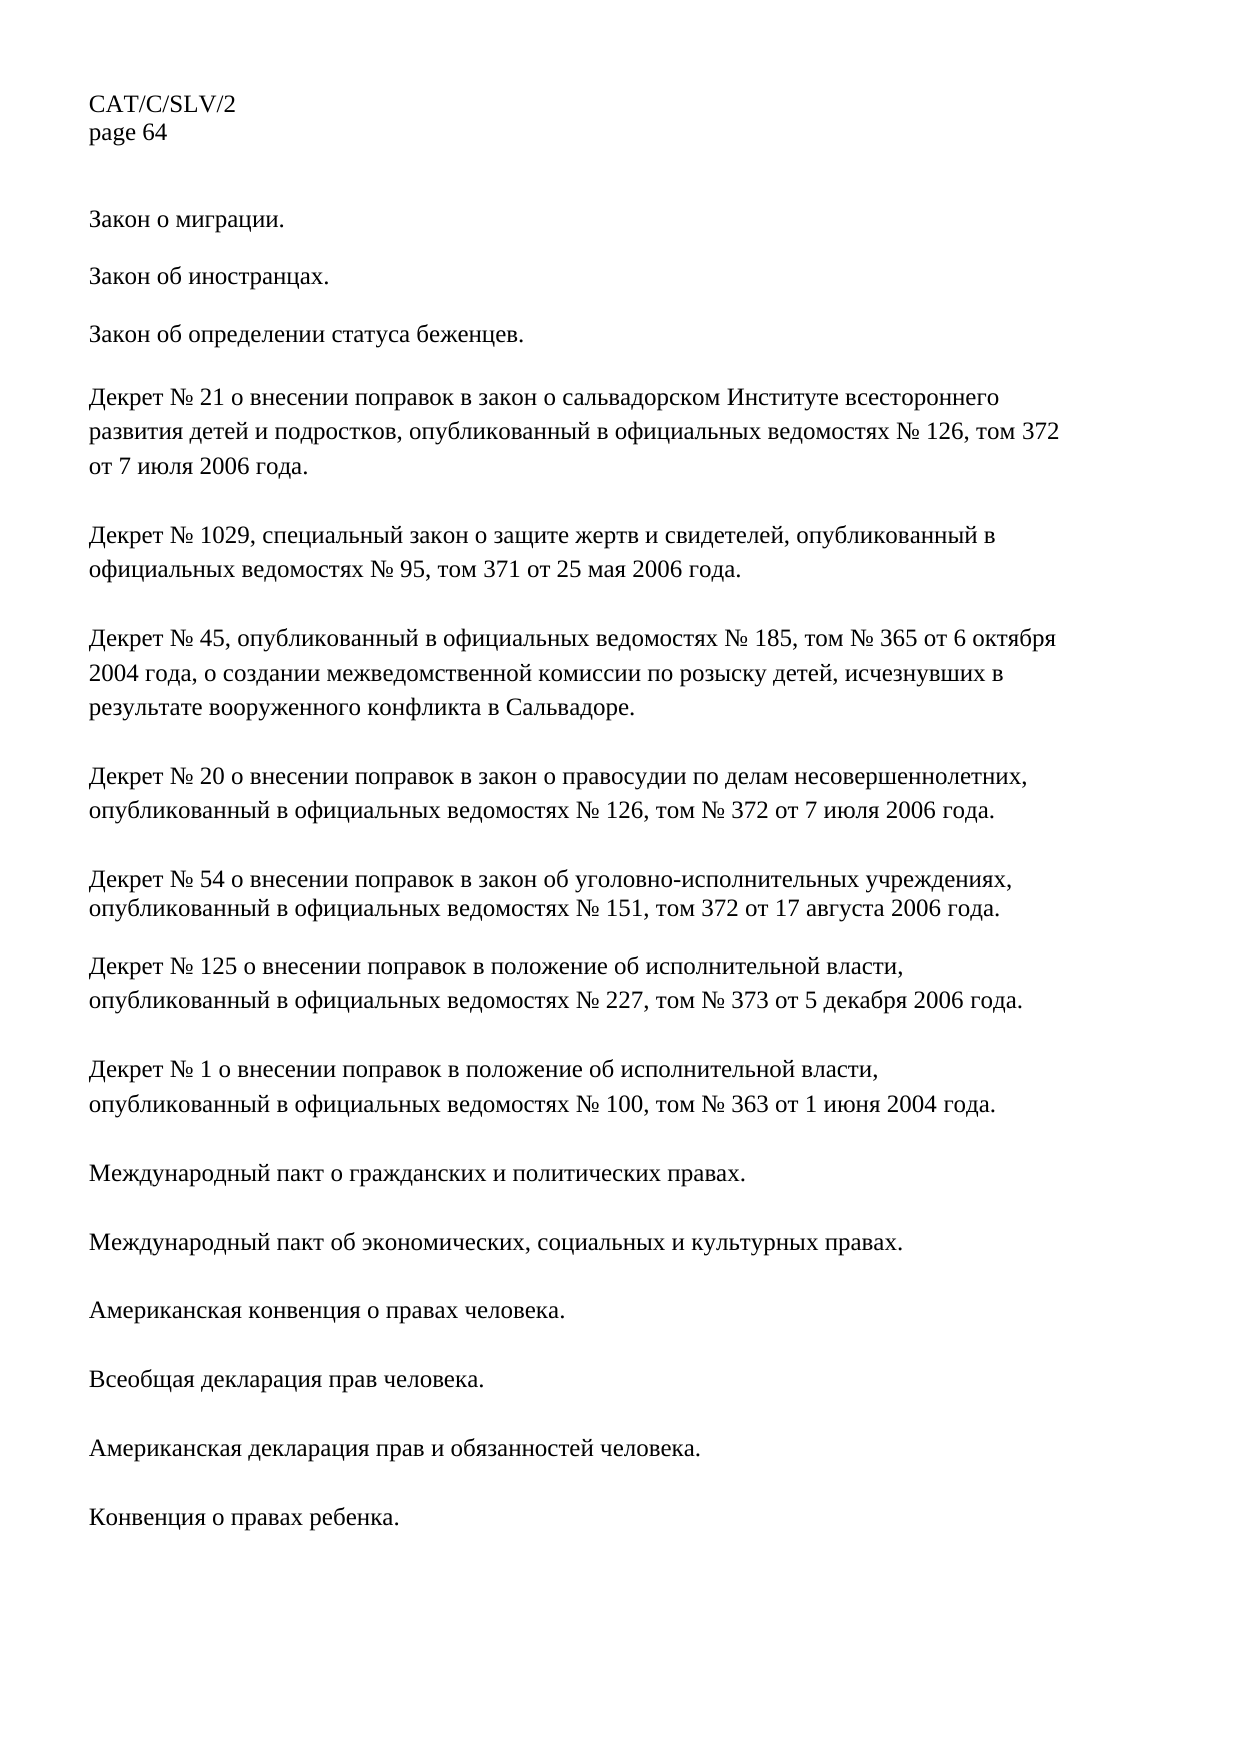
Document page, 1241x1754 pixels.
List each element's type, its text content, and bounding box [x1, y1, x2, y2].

text Декрет № 21 о внесении поправок в закон о сальвадорском Институте всестороннего развития детей и подростков, опубликованный в официальных ведомостях № 126, том 372 от 7 июля 2006 года. [89, 382, 1063, 479]
text Всеобщая декларация прав человека. [89, 1364, 1063, 1393]
text Декрет № 1 о внесении поправок в положение об исполнительной власти, опубликованный в официальных ведомостях № 100, том № 363 от 1 июня 2004 года. [89, 1054, 1063, 1117]
text Декрет № 1029, специальный закон о защите жертв и свидетелей, опубликованный в официальных ведомостях № 95, том 371 от 25 мая 2006 года. [89, 520, 1063, 583]
text Американская конвенция о правах человека. [89, 1296, 1063, 1324]
text Декрет № 20 о внесении поправок в закон о правосудии по делам несовершеннолетних, опубликованный в официальных ведомостях № 126, том № 372 от 7 июля 2006 года. [89, 761, 1063, 824]
text Американская декларация прав и обязанностей человека. [89, 1433, 1063, 1462]
text Декрет № 45, опубликованный в официальных ведомостях № 185, том № 365 от 6 октября 2004 года, о создании межведомственной комиссии по розыску детей, исчезнувших в результате вооруженного конфликта в Сальвадоре. [89, 623, 1063, 721]
text Международный пакт о гражданских и политических правах. [89, 1158, 1063, 1186]
text Конвенция о правах ребенка. [89, 1502, 1063, 1531]
text Закон об иностранцах. [89, 261, 1063, 290]
text Декрет № 125 о внесении поправок в положение об исполнительной власти, опубликованный в официальных ведомостях № 227, том № 373 от 5 декабря 2006 года. [89, 951, 1063, 1014]
text Закон о миграции. [89, 204, 1063, 232]
text Декрет № 54 о внесении поправок в закон об уголовно-исполнительных учреждениях, опубликованный в официальных ведомостях № 151, том 372 от 17 августа 2006 года. [89, 864, 1063, 922]
text Закон об определении статуса беженцев. [89, 319, 1063, 347]
text Международный пакт об экономических, социальных и культурных правах. [89, 1227, 1063, 1255]
